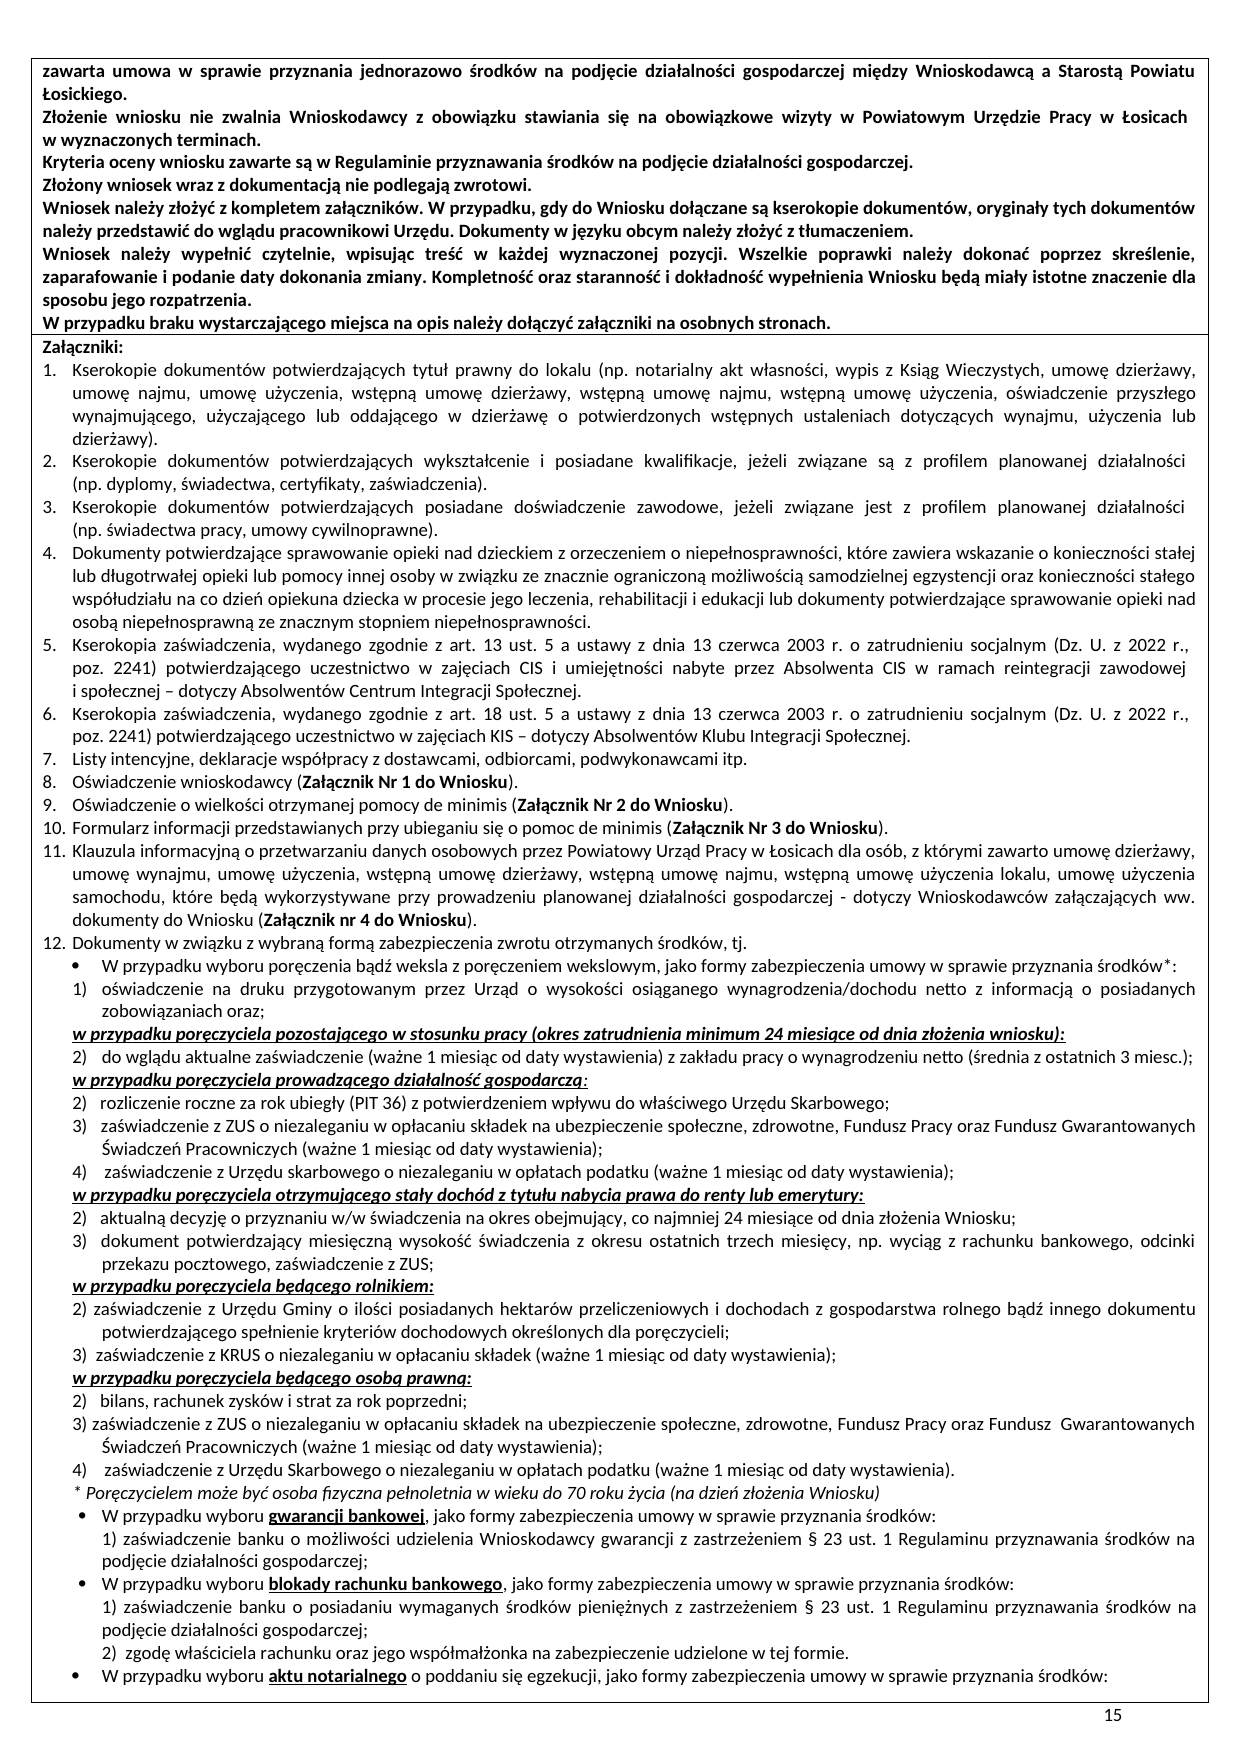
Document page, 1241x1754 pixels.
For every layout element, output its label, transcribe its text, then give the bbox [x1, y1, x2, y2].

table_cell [32, 59, 1208, 334]
